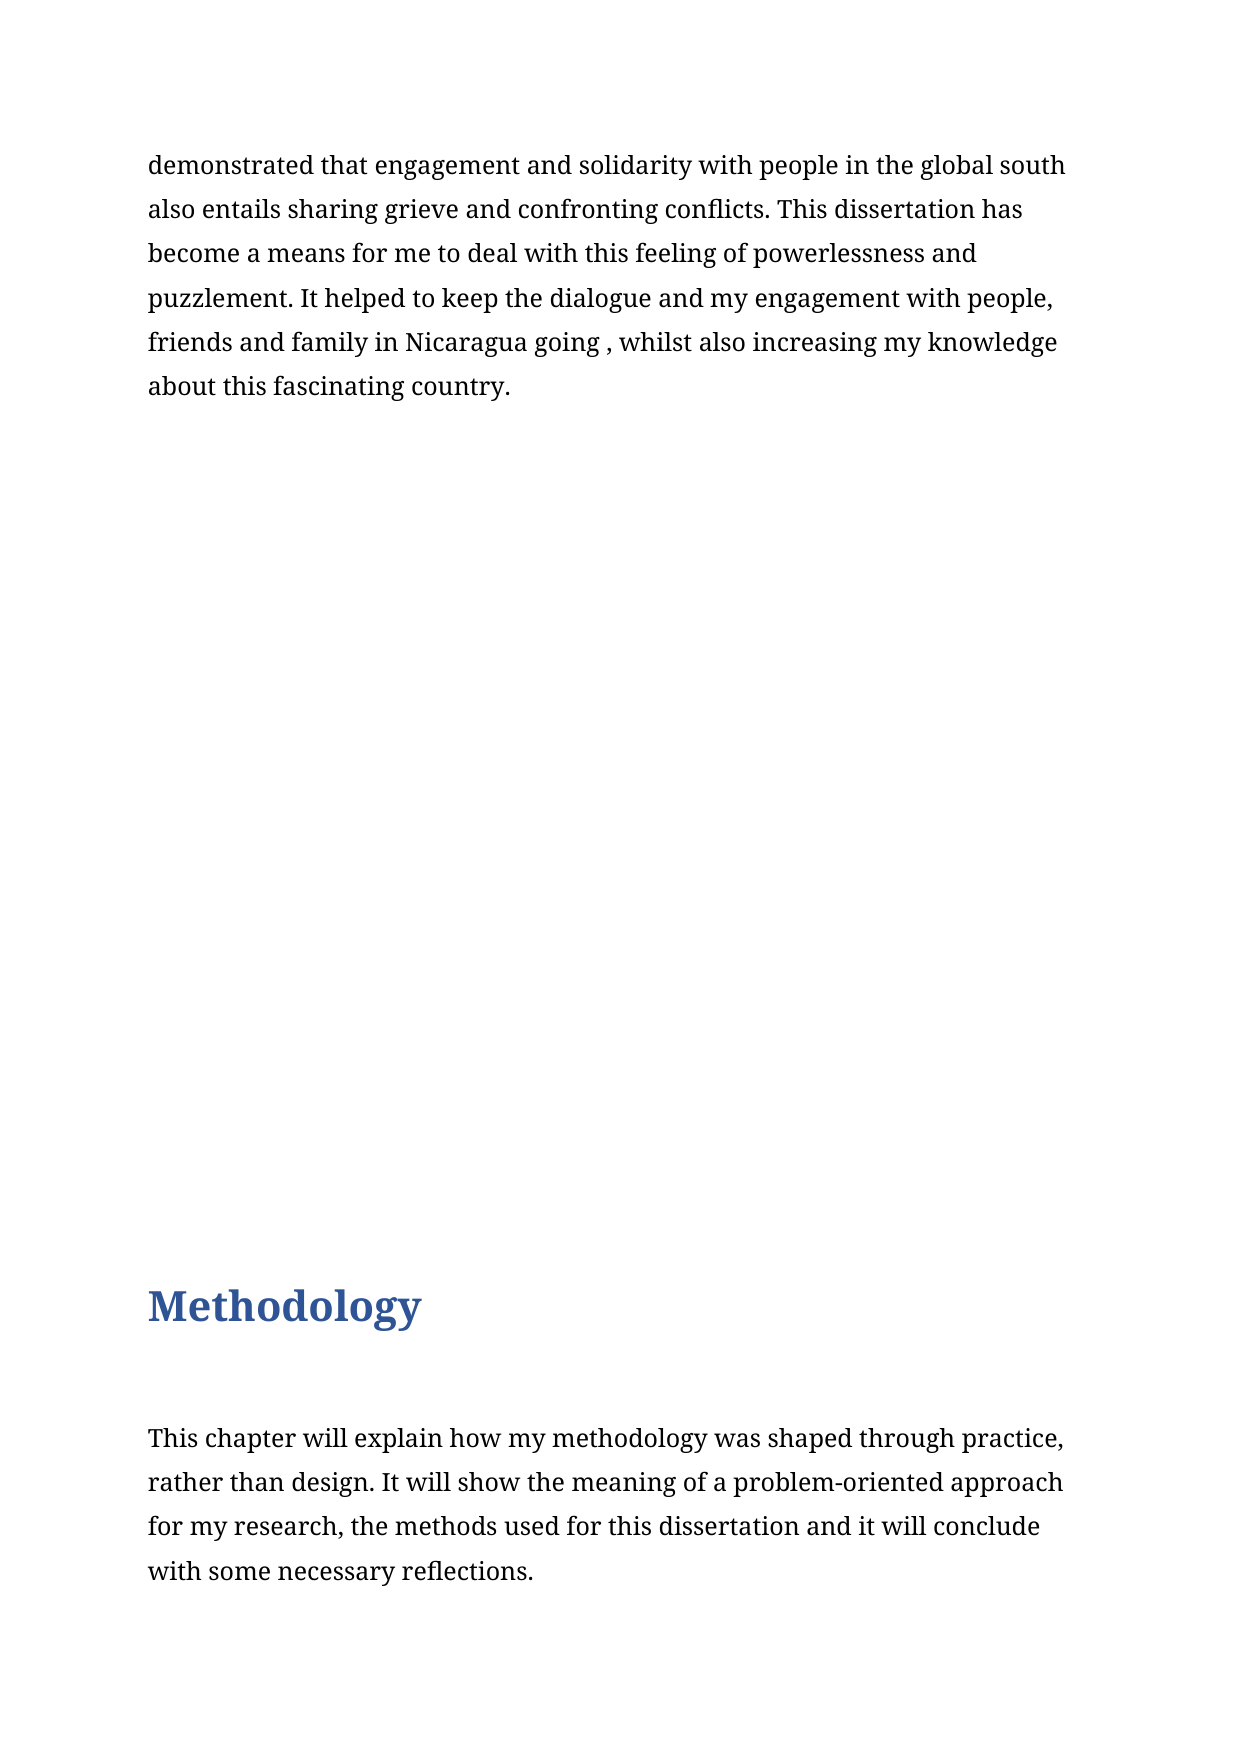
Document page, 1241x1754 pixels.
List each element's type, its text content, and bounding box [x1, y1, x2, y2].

text This chapter will explain how my methodology was shaped through practice, rather than design. It will show the meaning of a problem-oriented approach for my research, the methods used for this dissertation and it will conclude with some necessary reflections. [148, 1420, 1093, 1587]
text Methodology [148, 1277, 1093, 1334]
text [148, 148, 1093, 403]
